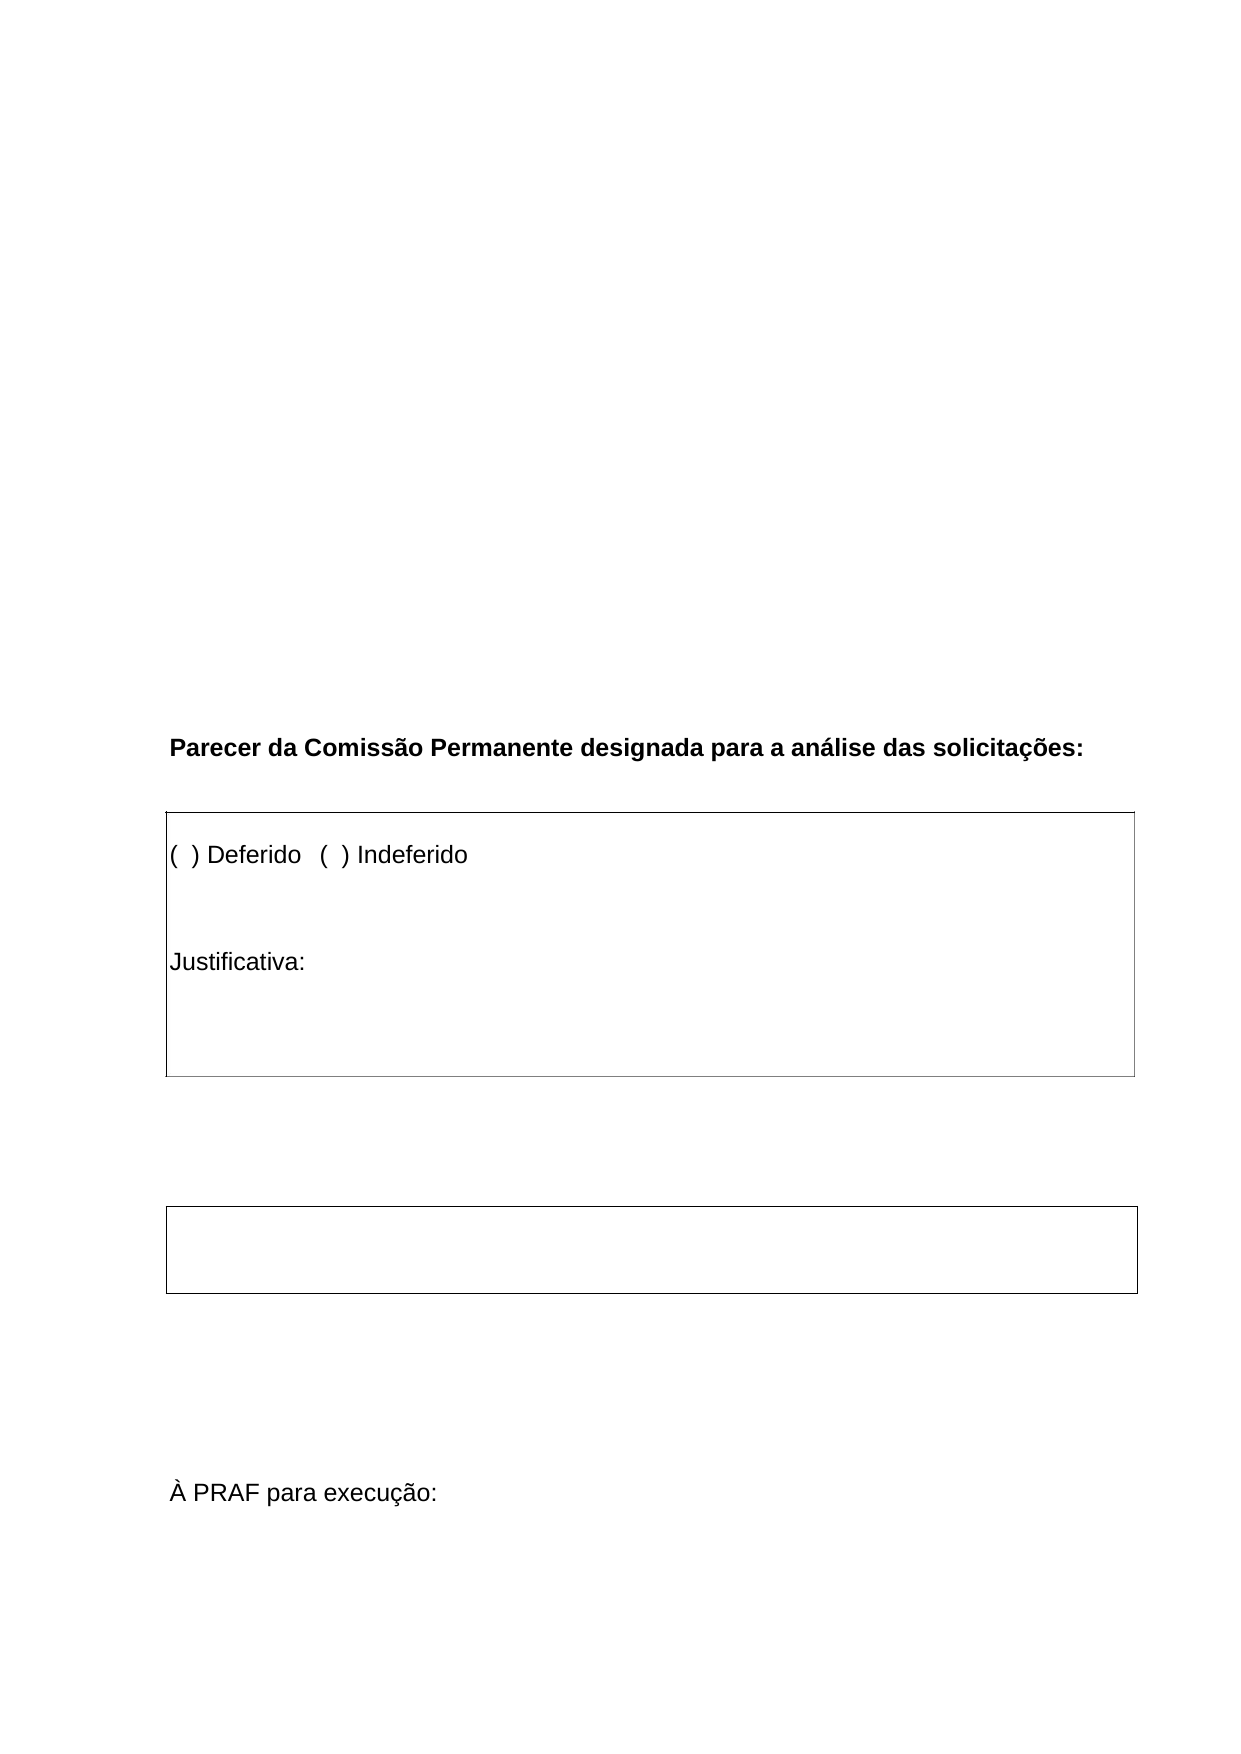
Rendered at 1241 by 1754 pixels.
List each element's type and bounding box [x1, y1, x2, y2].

picture [165, 811, 1135, 1077]
